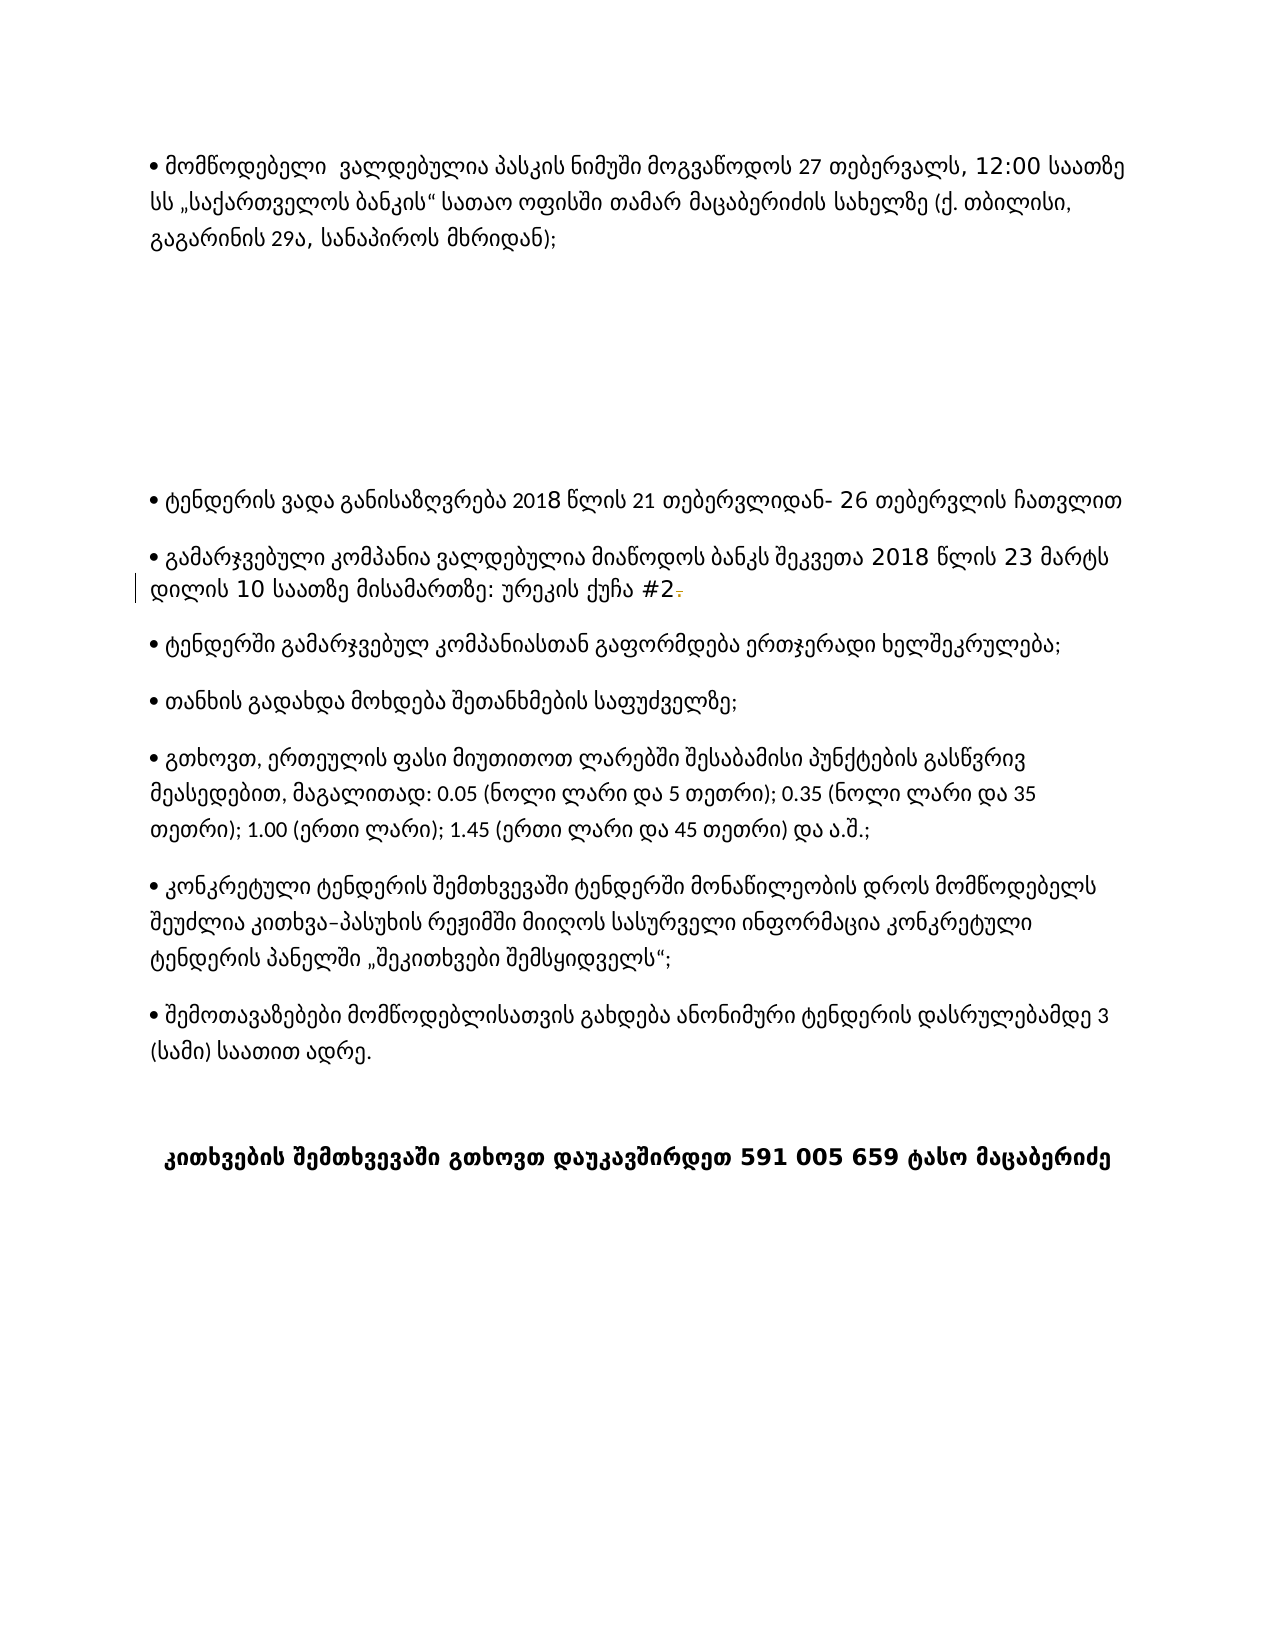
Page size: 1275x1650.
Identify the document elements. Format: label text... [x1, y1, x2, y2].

text გამარჯვებული კომპანია ვალდებულია მიაწოდოს ბანკს შეკვეთა 2018 წლის 23 მარტს დილის 10 საათზე მისამართზე: ურეკის ქუჩა #2 [150, 541, 1125, 603]
text გთხოვთ, ერთეულის ფასი მიუთითოთ ლარებში შესაბამისი პუნქტების გასწვრივ მეასედებით, მაგალითად: 0.05 (ნოლი ლარი და 5 თეთრი); 0.35 (ნოლი ლარი და 35 თეთრი); 1.00 (ერთი ლარი); 1.45 (ერთი ლარი და 45 თეთრი) და ა.შ.; [150, 741, 1125, 844]
text მომწოდებელი ვალდებულია პასკის ნიმუში მოგვაწოდოს 27 თებერვალს, 12:00 საათზე სს „საქართველოს ბანკის“ სათაო ოფისში თამარ მაცაბერიძის სახელზე (ქ. თბილისი, გაგარინის 29ა, სანაპიროს მხრიდან); [150, 150, 1125, 253]
text თანხის გადახდა მოხდება შეთანხმების საფუძველზე; [150, 685, 1125, 716]
text ტენდერში გამარჯვებულ კომპანიასთან გაფორმდება ერთჯერადი ხელშეკრულება; [150, 628, 1125, 659]
text შემოთავაზებები მომწოდებლისათვის გახდება ანონიმური ტენდერის დასრულებამდე 3 (სამი) საათით ადრე. [150, 999, 1125, 1066]
text კონკრეტული ტენდერის შემთხვევაში ტენდერში მონაწილეობის დროს მომწოდებელს შეუძლია კითხვა–პასუხის რეჟიმში მიიღოს სასურველი ინფორმაცია კონკრეტული ტენდერის პანელში „შეკითხვები შემსყიდველს“; [150, 870, 1125, 973]
text კითხვების შემთხვევაში გთხოვთ დაუკავშირდეთ 591 005 659 ტასო მაცაბერიძე [150, 1144, 1125, 1171]
text ტენდერის ვადა განისაზღვრება 2018 წლის 21 თებერვლიდან- 26 თებერვლის ჩათვლით [150, 484, 1125, 516]
